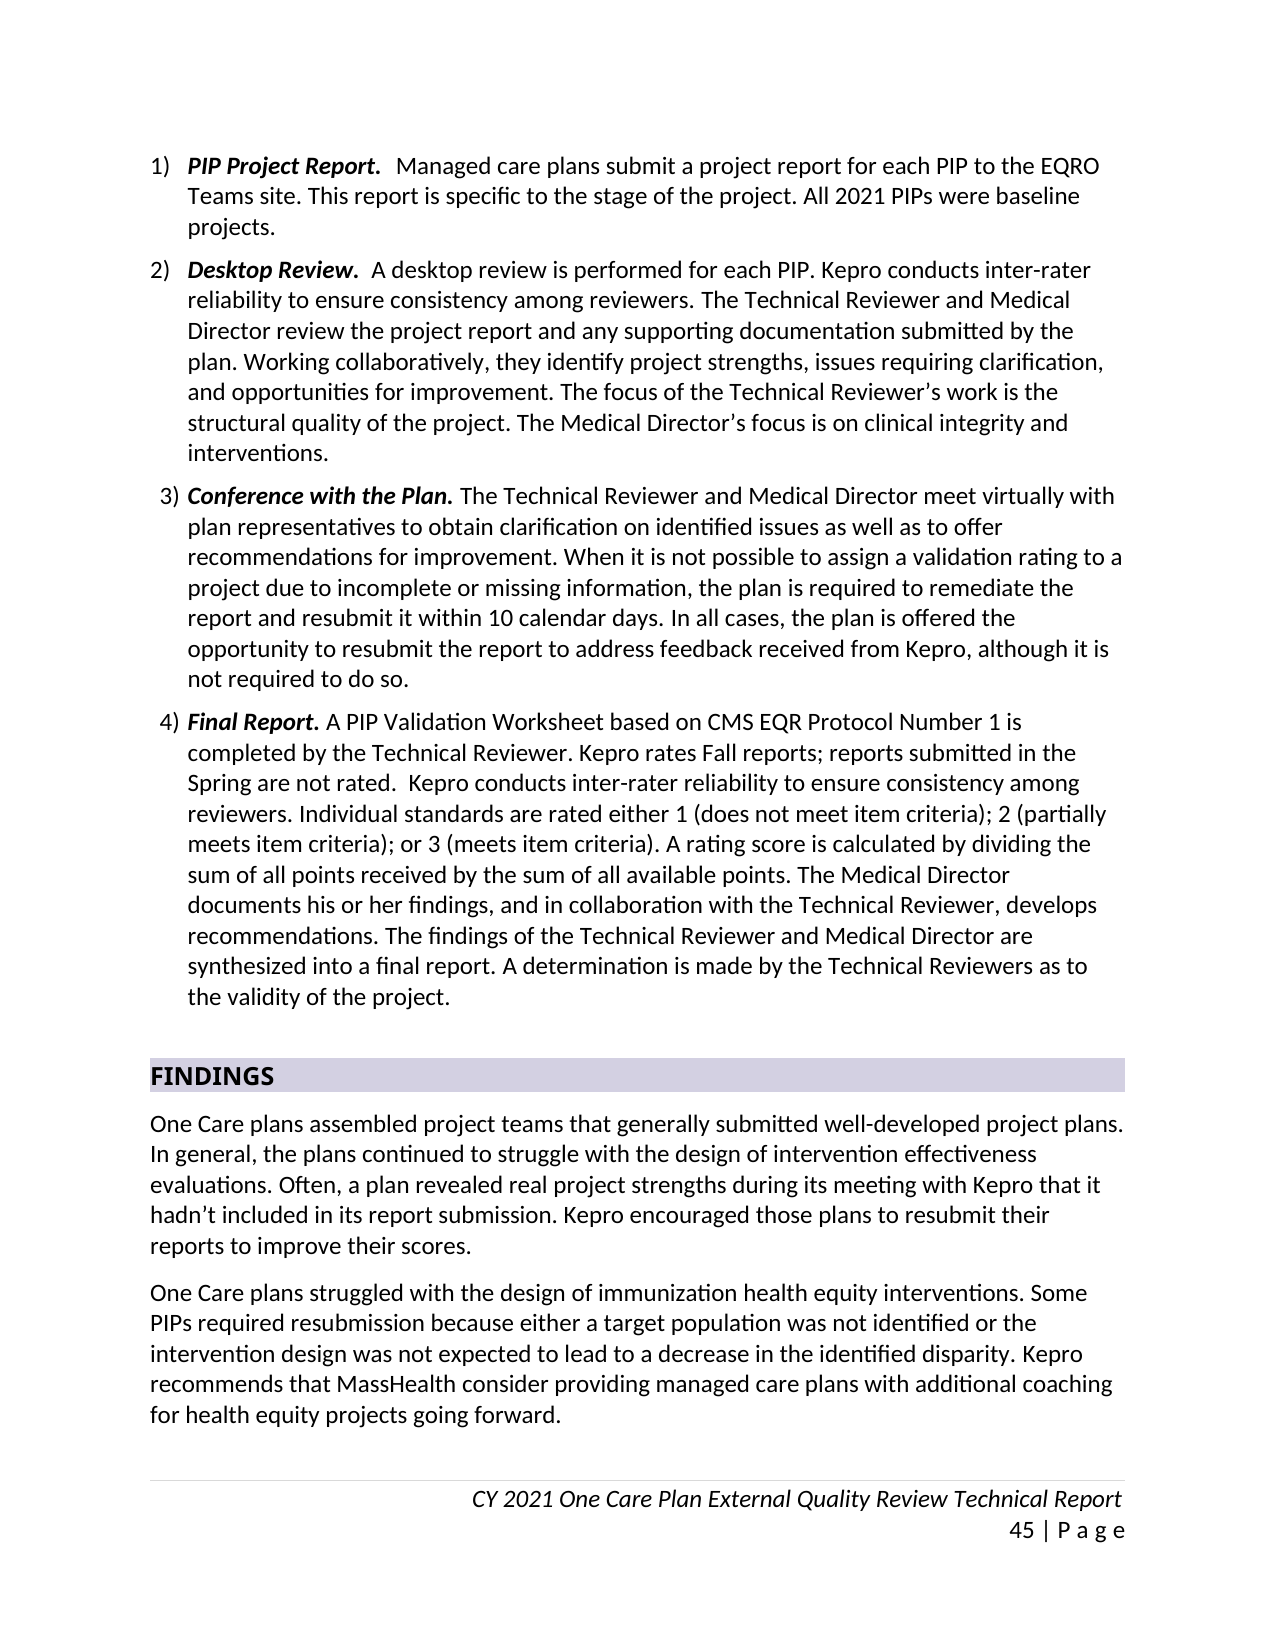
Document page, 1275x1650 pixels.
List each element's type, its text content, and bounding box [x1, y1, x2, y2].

subtitle Findings [150, 1058, 1125, 1092]
list PIP Project Report. Managed care plans submit a project report for each PIP to the EQRO Teams site. This report is specific to the stage of the project. All 2021 PIPs were baseline projects. [150, 150, 1125, 242]
text One Care plans assembled project teams that generally submitted well-developed project plans. In general, the plans continued to struggle with the design of intervention effectiveness evaluations. Often, a plan revealed real project strengths during its meeting with Kepro that it hadn’t included in its report submission. Kepro encouraged those plans to resubmit their reports to improve their scores. [150, 1108, 1125, 1260]
text One Care plans struggled with the design of immunization health equity interventions. Some PIPs required resubmission because either a target population was not identified or the intervention design was not expected to lead to a decrease in the identified disparity. Kepro recommends that MassHealth consider providing managed care plans with additional coaching for health equity projects going forward. [150, 1277, 1125, 1429]
list Conference with the Plan. The Technical Reviewer and Medical Director meet virtually with plan representatives to obtain clarification on identified issues as well as to offer recommendations for improvement. When it is not possible to assign a validation rating to a project due to incomplete or missing information, the plan is required to remediate the report and resubmit it within 10 calendar days. In all cases, the plan is offered the opportunity to resubmit the report to address feedback received from Kepro, although it is not required to do so. [159, 480, 1125, 694]
list Final Report. A PIP Validation Worksheet based on CMS EQR Protocol Number 1 is completed by the Technical Reviewer. Kepro rates Fall reports; reports submitted in the Spring are not rated. Kepro conducts inter-rater reliability to ensure consistency among reviewers. Individual standards are rated either 1 (does not meet item criteria); 2 (partially meets item criteria); or 3 (meets item criteria). A rating score is calculated by dividing the sum of all points received by the sum of all available points. The Medical Director documents his or her findings, and in collaboration with the Technical Reviewer, develops recommendations. The findings of the Technical Reviewer and Medical Director are synthesized into a final report. A determination is made by the Technical Reviewers as to the validity of the project. [159, 706, 1125, 1012]
list Desktop Review. A desktop review is performed for each PIP. Kepro conducts inter-rater reliability to ensure consistency among reviewers. The Technical Reviewer and Medical Director review the project report and any supporting documentation submitted by the plan. Working collaboratively, they identify project strengths, issues requiring clarification, and opportunities for improvement. The focus of the Technical Reviewer’s work is the structural quality of the project. The Medical Director’s focus is on clinical integrity and interventions. [150, 254, 1125, 468]
